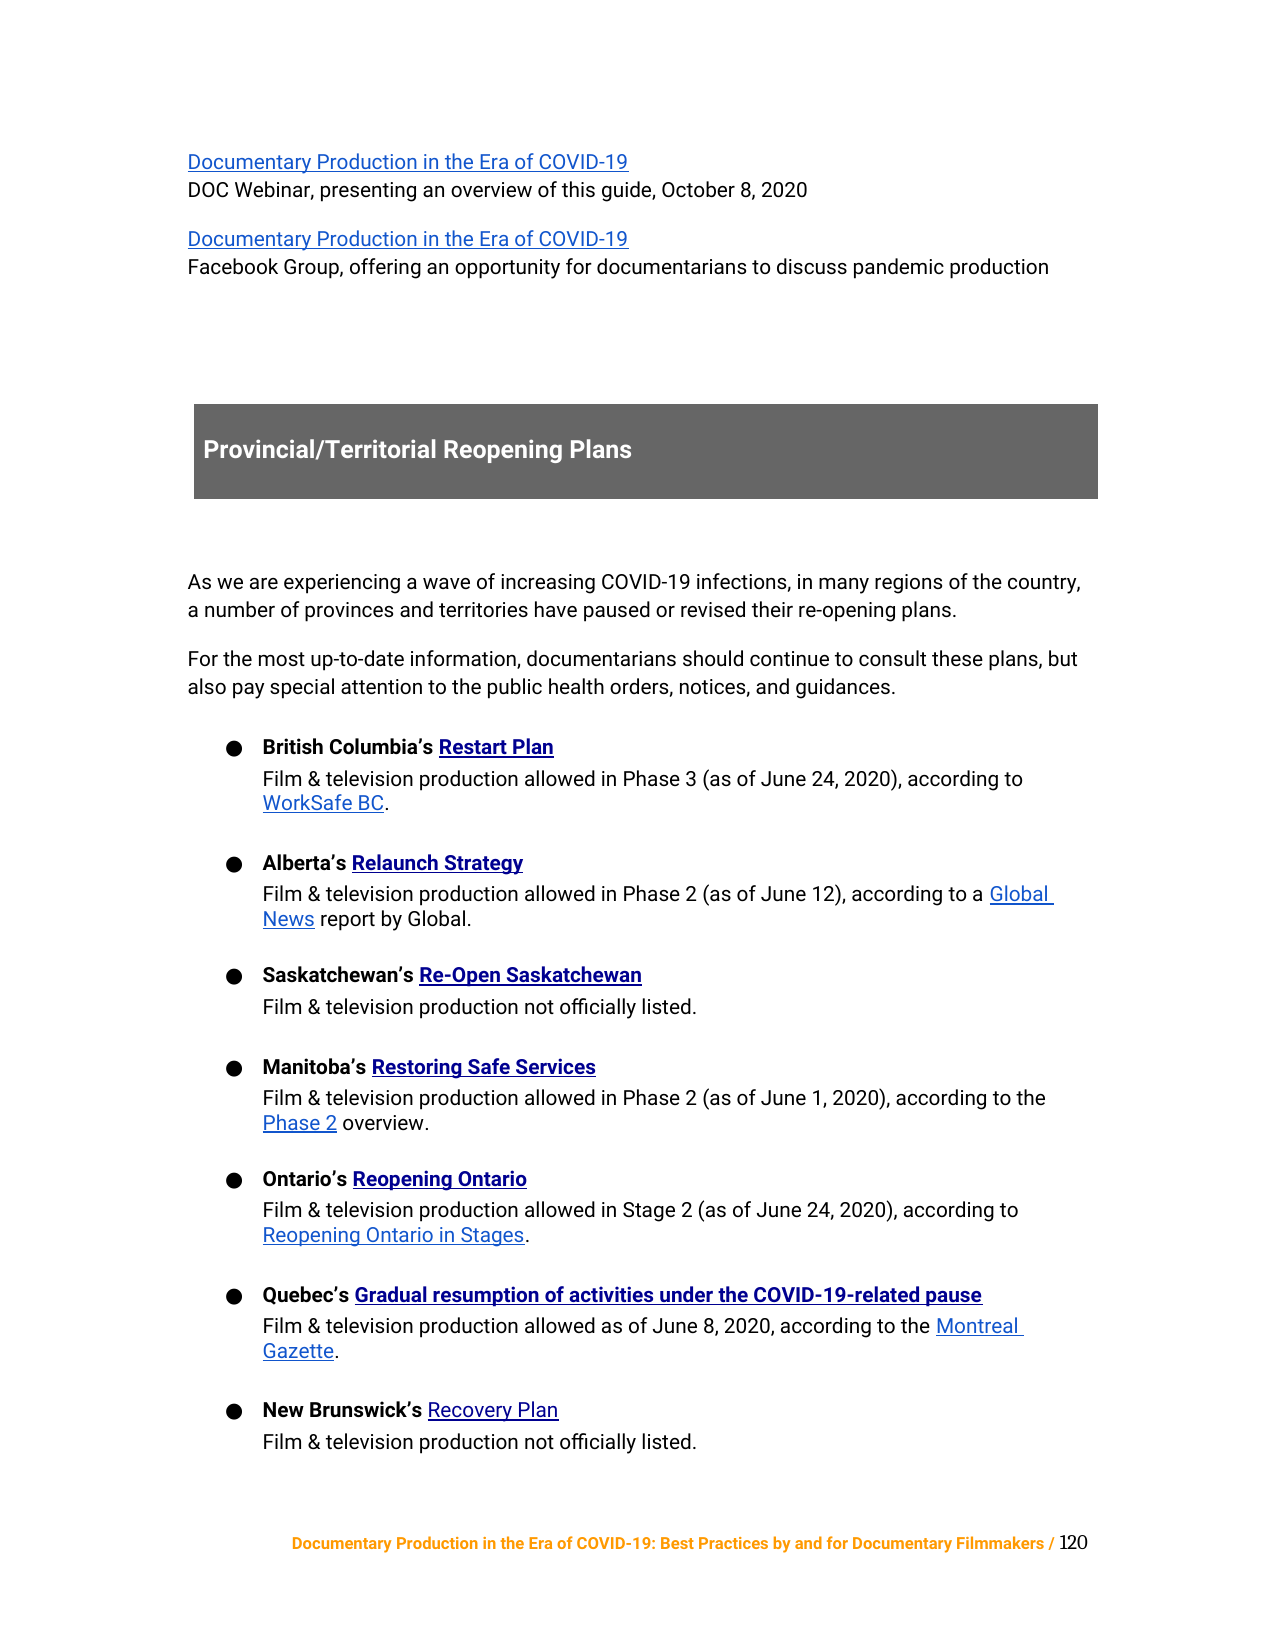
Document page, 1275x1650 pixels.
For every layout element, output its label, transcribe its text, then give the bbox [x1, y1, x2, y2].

text Film & television production allowed in Stage 2 (as of June 24, 2020), according to Reopening Ontario in Stages. [262, 1198, 1087, 1247]
list Quebec’s Gradual resumption of activities under the COVID-19-related pause Film & television production allowed as of June 8, 2020, according to the Montreal Gazette. [225, 1272, 1087, 1387]
text Film & television production not officially listed. [262, 1430, 1087, 1454]
list Alberta’s Relaunch Strategy [225, 840, 1087, 882]
text Film & television production allowed in Phase 2 (as of June 12), according to a Global News report by Global. [262, 882, 1087, 931]
list Manitoba’s Restoring Safe Services [225, 1043, 1087, 1086]
text Documentary Production in the Era of COVID-19 DOC Webinar, presenting an overview of this guide, October 8, 2020 [187, 150, 1087, 202]
list British Columbia’s Restart Plan [225, 724, 1087, 767]
text Film & television production allowed in Phase 2 (as of June 1, 2020), according to the Phase 2 overview. [262, 1086, 1087, 1135]
text For the most up-to-date information, documentarians should continue to consult these plans, but also pay special attention to the public health orders, notices, and guidances. [187, 647, 1087, 699]
list Ontario’s Reopening Ontario [225, 1156, 1087, 1198]
text Documentary Production in the Era of COVID-19 Facebook Group, offering an opportunity for documentarians to discuss pandemic production [187, 227, 1087, 279]
text Film & television production allowed in Phase 3 (as of June 24, 2020), according to WorkSafe BC. [262, 767, 1087, 815]
text As we are experiencing a wave of increasing COVID-19 infections, in many regions of the country, a number of provinces and territories have paused or revised their re-opening plans. [187, 570, 1087, 622]
list New Brunswick’s Recovery Plan [225, 1387, 1087, 1430]
list Saskatchewan’s Re-Open Saskatchewan [225, 952, 1087, 995]
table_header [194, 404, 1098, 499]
text Film & television production not officially listed. [262, 995, 1087, 1019]
